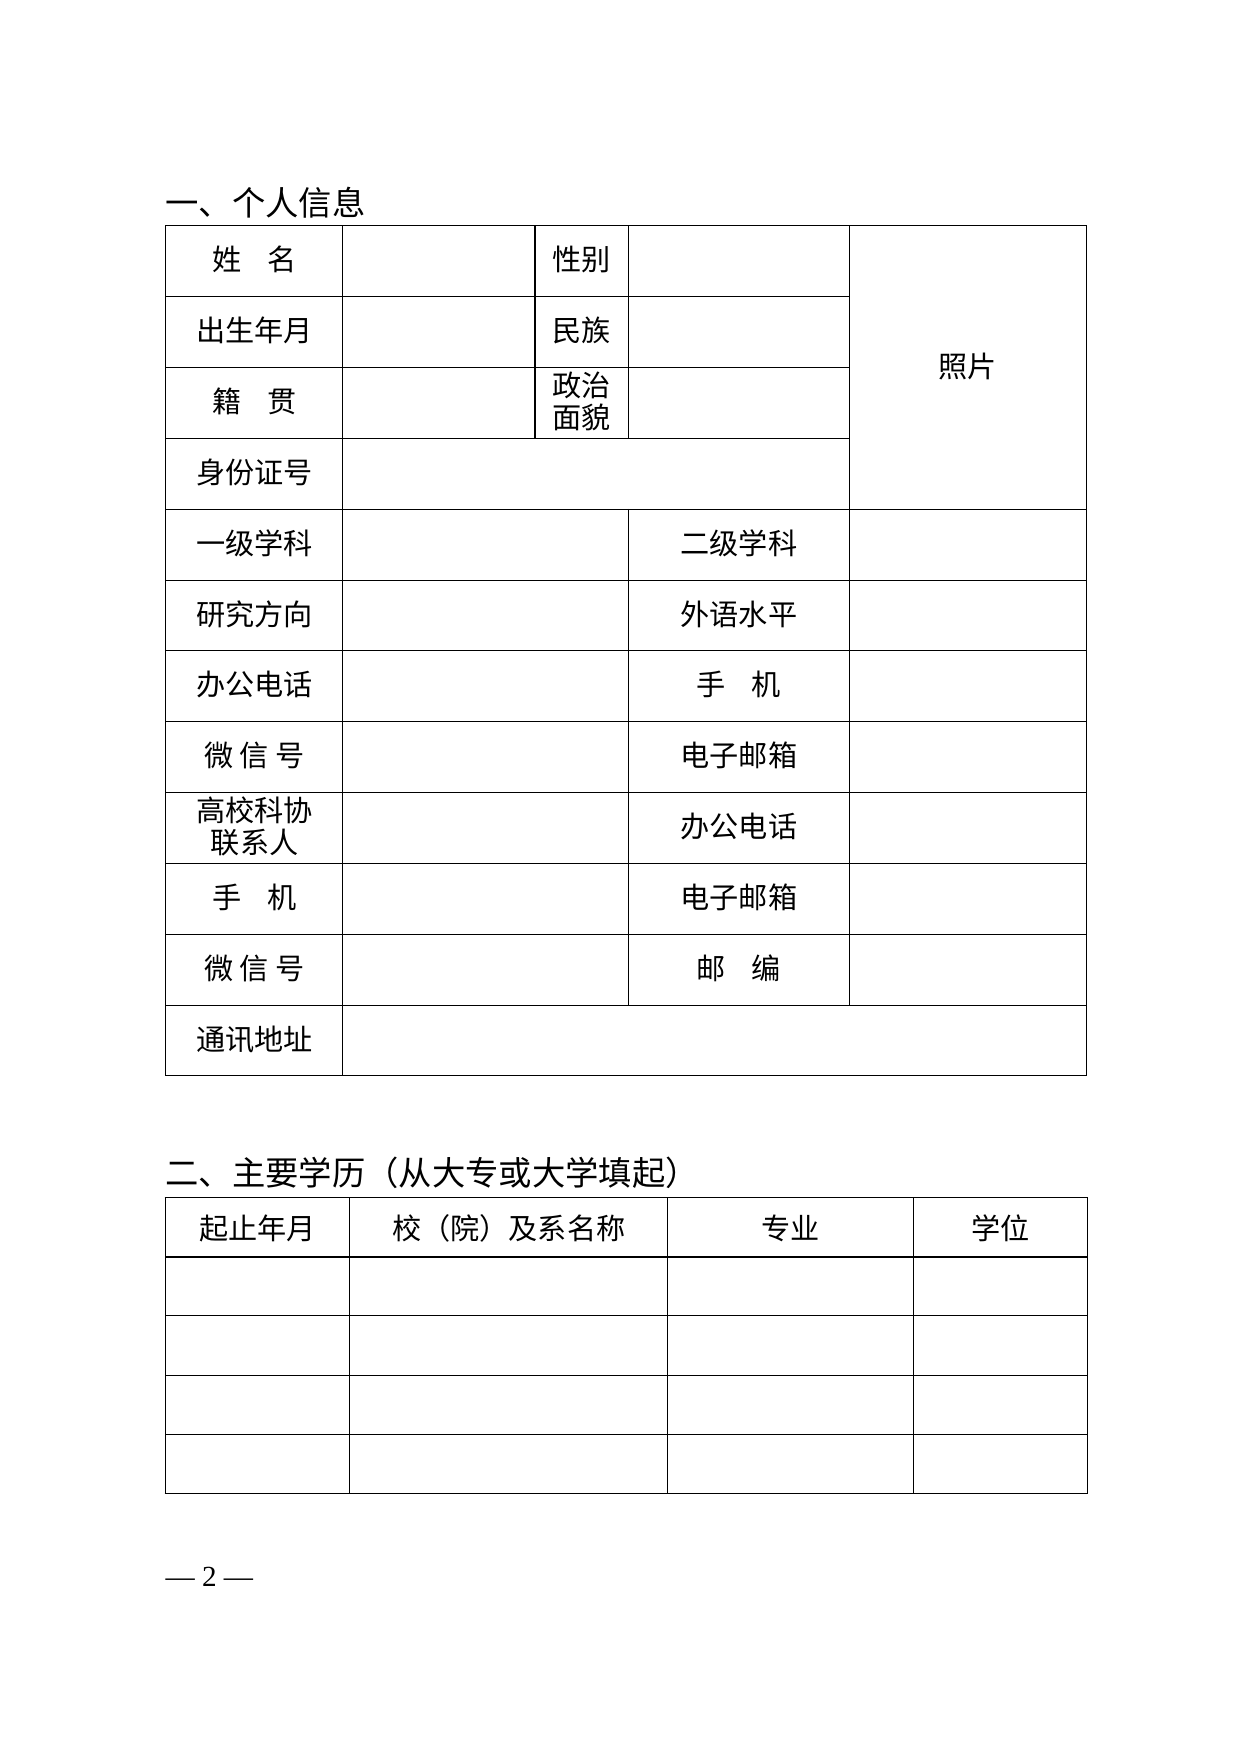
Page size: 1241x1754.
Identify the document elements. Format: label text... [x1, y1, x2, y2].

table_cell [668, 1435, 913, 1493]
table_cell [629, 297, 849, 367]
table_cell 微 信 号 [166, 935, 342, 1004]
table_cell [850, 510, 1086, 579]
table_cell [343, 722, 628, 792]
table_cell [350, 1316, 667, 1374]
table_cell [343, 581, 628, 650]
table_header 起止年月 [166, 1198, 349, 1256]
table_cell [343, 510, 628, 579]
table_cell [343, 935, 628, 1004]
table_cell [629, 368, 849, 438]
table_cell [668, 1316, 913, 1374]
table_cell [343, 793, 628, 863]
table_cell [343, 1006, 1086, 1075]
table_cell [914, 1435, 1087, 1493]
table_cell 办公电话 [166, 651, 342, 721]
table_header 校（院）及系名称 [350, 1198, 667, 1256]
table_cell 邮 编 [629, 935, 849, 1004]
table_cell [343, 439, 849, 509]
table_cell 电子邮箱 [629, 864, 849, 934]
text 二、主要学历（从大专或大学填起） [165, 1137, 1087, 1197]
table_cell [850, 864, 1086, 934]
table_cell [350, 1435, 667, 1493]
table_cell [350, 1258, 667, 1315]
table_cell [343, 368, 534, 438]
table_cell 二级学科 [629, 510, 849, 579]
table_cell [850, 651, 1086, 721]
table_cell [850, 935, 1086, 1004]
text 一、个人信息 [165, 177, 1087, 225]
table_cell 手 机 [166, 864, 342, 934]
table_cell [166, 1376, 349, 1433]
table_cell [850, 581, 1086, 650]
table_cell 研究方向 [166, 581, 342, 650]
table_cell 通讯地址 [166, 1006, 342, 1075]
table_cell 电子邮箱 [629, 722, 849, 792]
table_cell 一级学科 [166, 510, 342, 579]
table_cell 办公电话 [629, 793, 849, 863]
table_header 姓 名 [166, 226, 342, 296]
table_header [629, 226, 849, 296]
table_cell [166, 1316, 349, 1374]
table_header [343, 226, 534, 296]
table_cell [343, 651, 628, 721]
table_cell 手 机 [629, 651, 849, 721]
table_cell 高校科协 联系人 [166, 793, 342, 863]
table_cell [343, 297, 534, 367]
table_cell [668, 1376, 913, 1433]
table_cell [166, 1258, 349, 1315]
table_cell 外语水平 [629, 581, 849, 650]
table_header 性别 [536, 226, 628, 296]
table_cell 出生年月 [166, 297, 342, 367]
table_cell [166, 1435, 349, 1493]
table_cell [914, 1316, 1087, 1374]
table_header 专业 [668, 1198, 913, 1256]
table_cell 微 信 号 [166, 722, 342, 792]
table_cell [914, 1258, 1087, 1315]
table_cell [850, 722, 1086, 792]
table_cell [350, 1376, 667, 1433]
table_cell 政治面貌 [536, 368, 628, 438]
table_cell [668, 1258, 913, 1315]
table_cell 籍 贯 [166, 368, 342, 438]
table_cell [850, 793, 1086, 863]
table_cell 身份证号 [166, 439, 342, 509]
table_header 照片 [850, 226, 1086, 509]
table_cell [343, 864, 628, 934]
table_cell 民族 [536, 297, 628, 367]
table_header 学位 [914, 1198, 1087, 1256]
table_cell [914, 1376, 1087, 1433]
